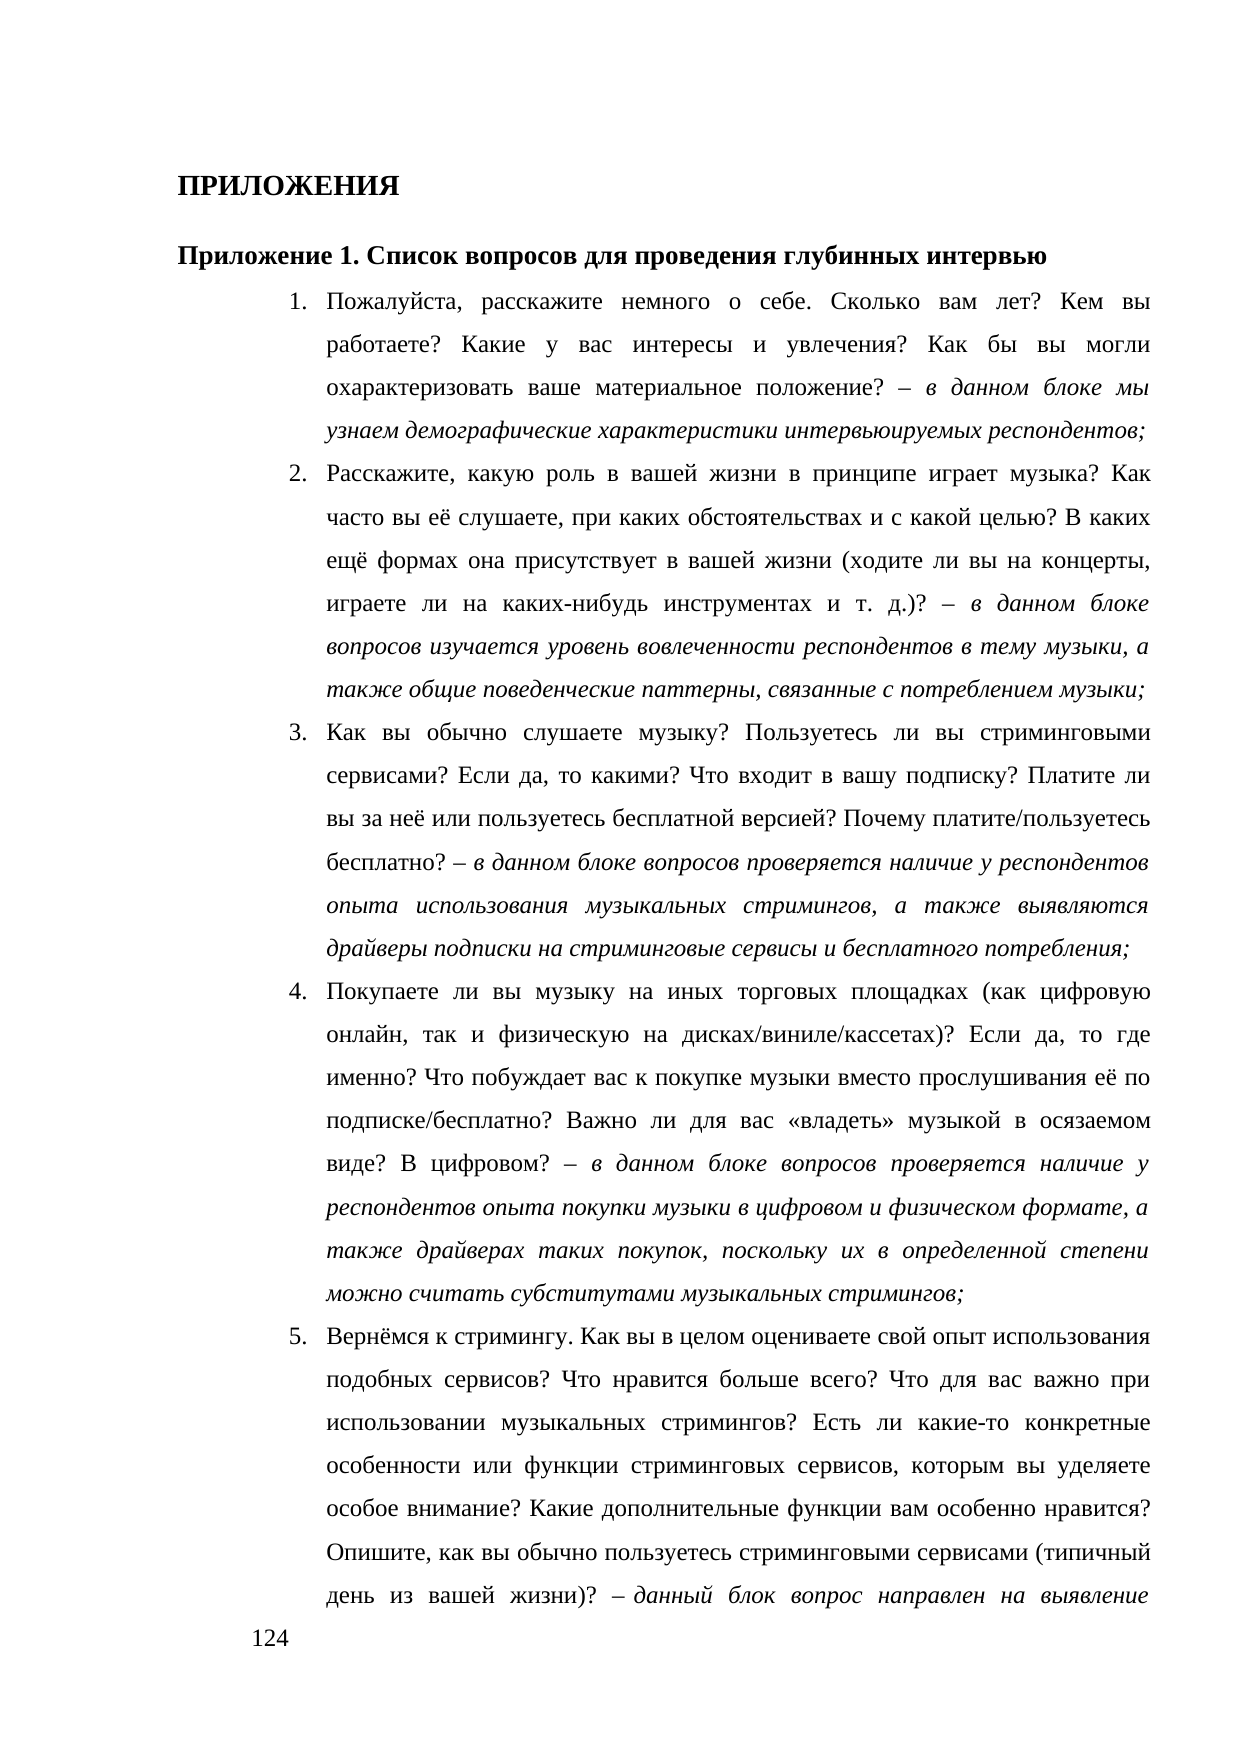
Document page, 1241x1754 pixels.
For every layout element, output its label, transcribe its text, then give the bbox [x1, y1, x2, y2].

subtitle Приложение 1. Список вопросов для проведения глубинных интервью [177, 239, 1152, 270]
list Пожалуйста, расскажите немного о себе. Сколько вам лет? Кем вы работаете? Какие у вас интересы и увлечения? Как бы вы могли охарактеризовать ваше материальное положение? – в данном блоке мы узнаем демографические характеристики интервьюируемых респондентов; [288, 286, 1152, 444]
list Расскажите, какую роль в вашей жизни в принципе играет музыка? Как часто вы её слушаете, при каких обстоятельствах и с какой целью? В каких ещё формах она присутствует в вашей жизни (ходите ли вы на концерты, играете ли на каких-нибудь инструментах и т. д.)? – в данном блоке вопросов изучается уровень вовлеченности респондентов в тему музыки, а также общие поведенческие паттерны, связанные с потреблением музыки; [288, 458, 1152, 703]
subtitle Приложения [177, 168, 1152, 202]
list Покупаете ли вы музыку на иных торговых площадках (как цифровую онлайн, так и физическую на дисках/виниле/кассетах)? Если да, то где именно? Что побуждает вас к покупке музыки вместо прослушивания её по подписке/бесплатно? Важно ли для вас «владеть» музыкой в осязаемом виде? В цифровом? – в данном блоке вопросов проверяется наличие у респондентов опыта покупки музыки в цифровом и физическом формате, а также драйверах таких покупок, поскольку их в определенной степени можно считать субститутами музыкальных стримингов; [288, 976, 1152, 1307]
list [288, 1321, 1152, 1608]
list Как вы обычно слушаете музыку? Пользуетесь ли вы стриминговыми сервисами? Если да, то какими? Что входит в вашу подписку? Платите ли вы за неё или пользуетесь бесплатной версией? Почему платите/пользуетесь бесплатно? – в данном блоке вопросов проверяется наличие у респондентов опыта использования музыкальных стримингов, а также выявляются драйверы подписки на стриминговые сервисы и бесплатного потребления; [288, 717, 1152, 962]
